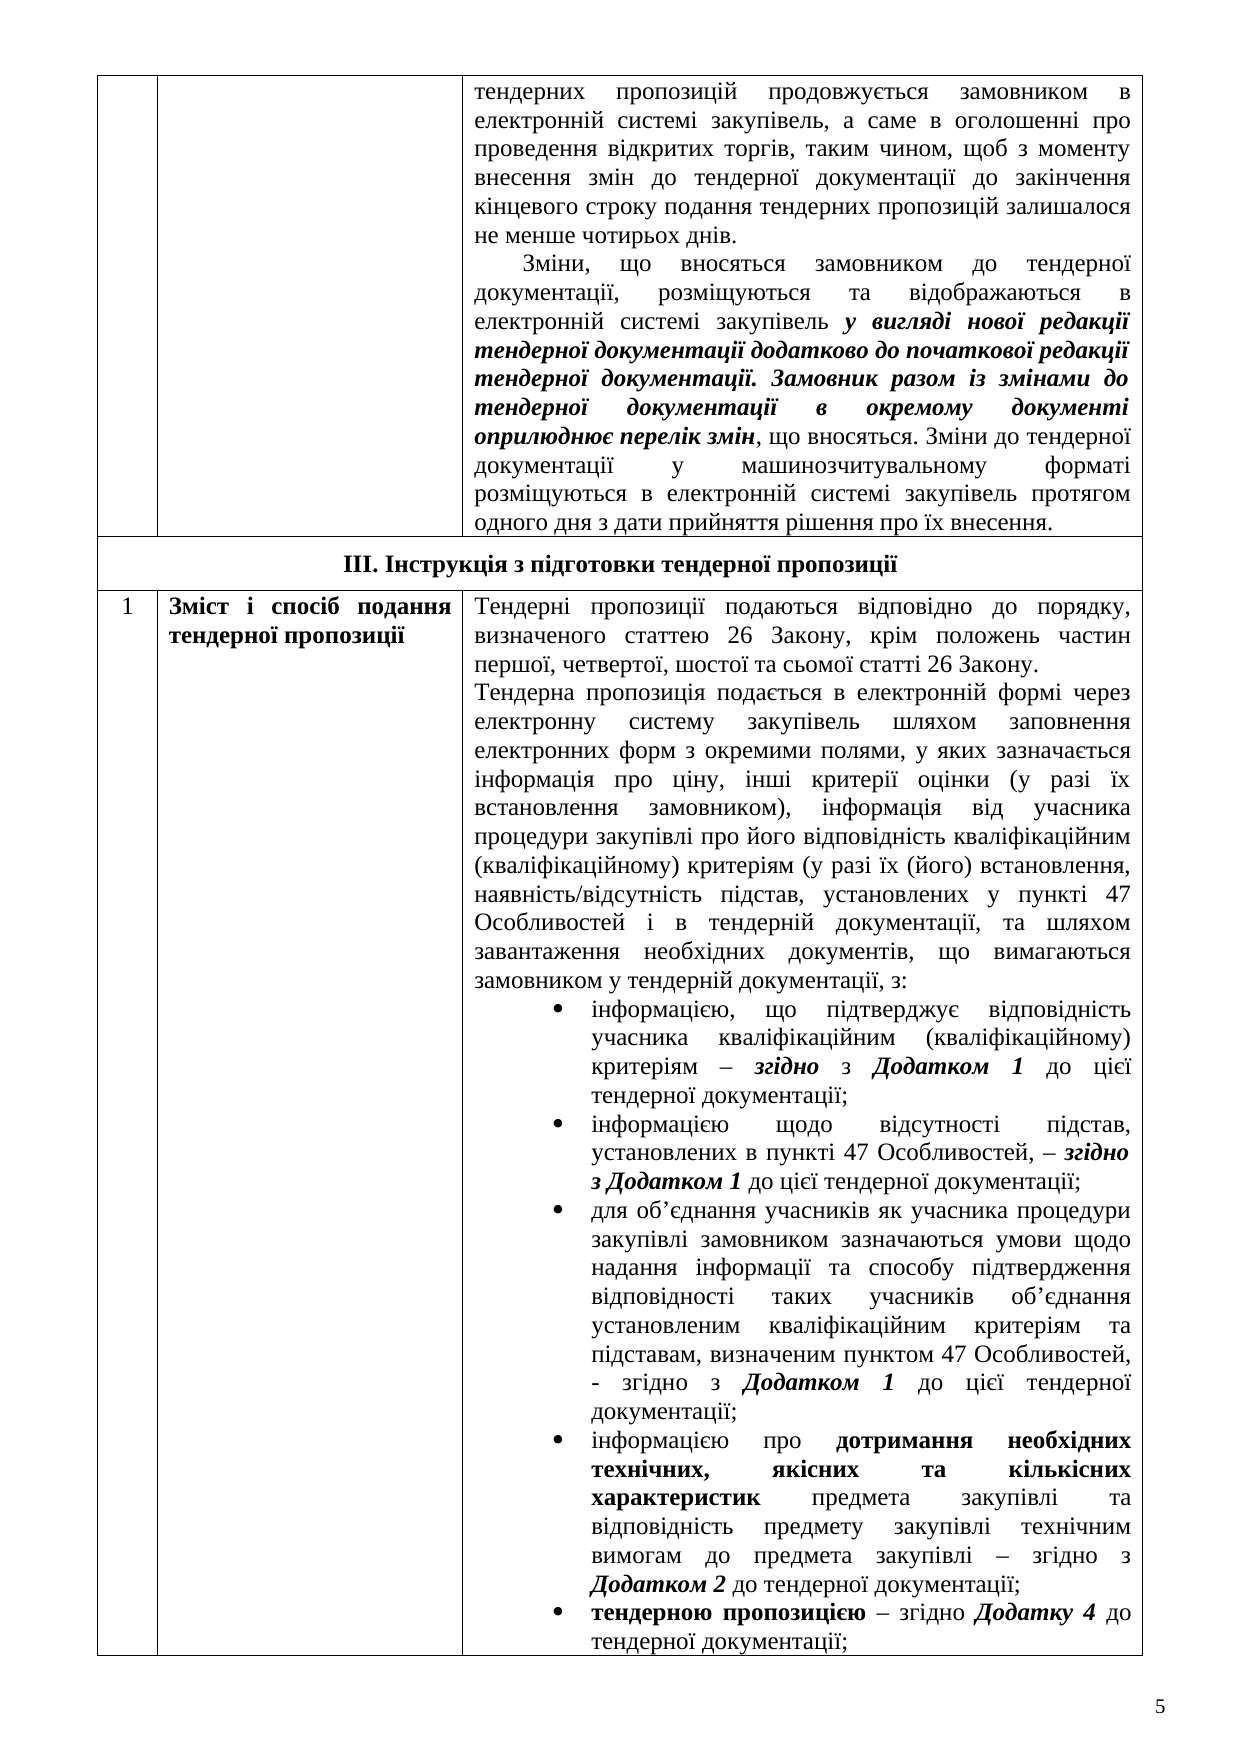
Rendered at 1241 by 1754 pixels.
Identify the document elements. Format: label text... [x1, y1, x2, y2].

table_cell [463, 76, 1142, 536]
table_cell 1 [98, 591, 157, 1655]
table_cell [463, 591, 1142, 1655]
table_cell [158, 76, 462, 536]
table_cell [158, 591, 462, 1655]
table_cell 2 [98, 76, 157, 536]
table_cell III. Інструкція з підготовки тендерної пропозиції [98, 537, 1142, 590]
